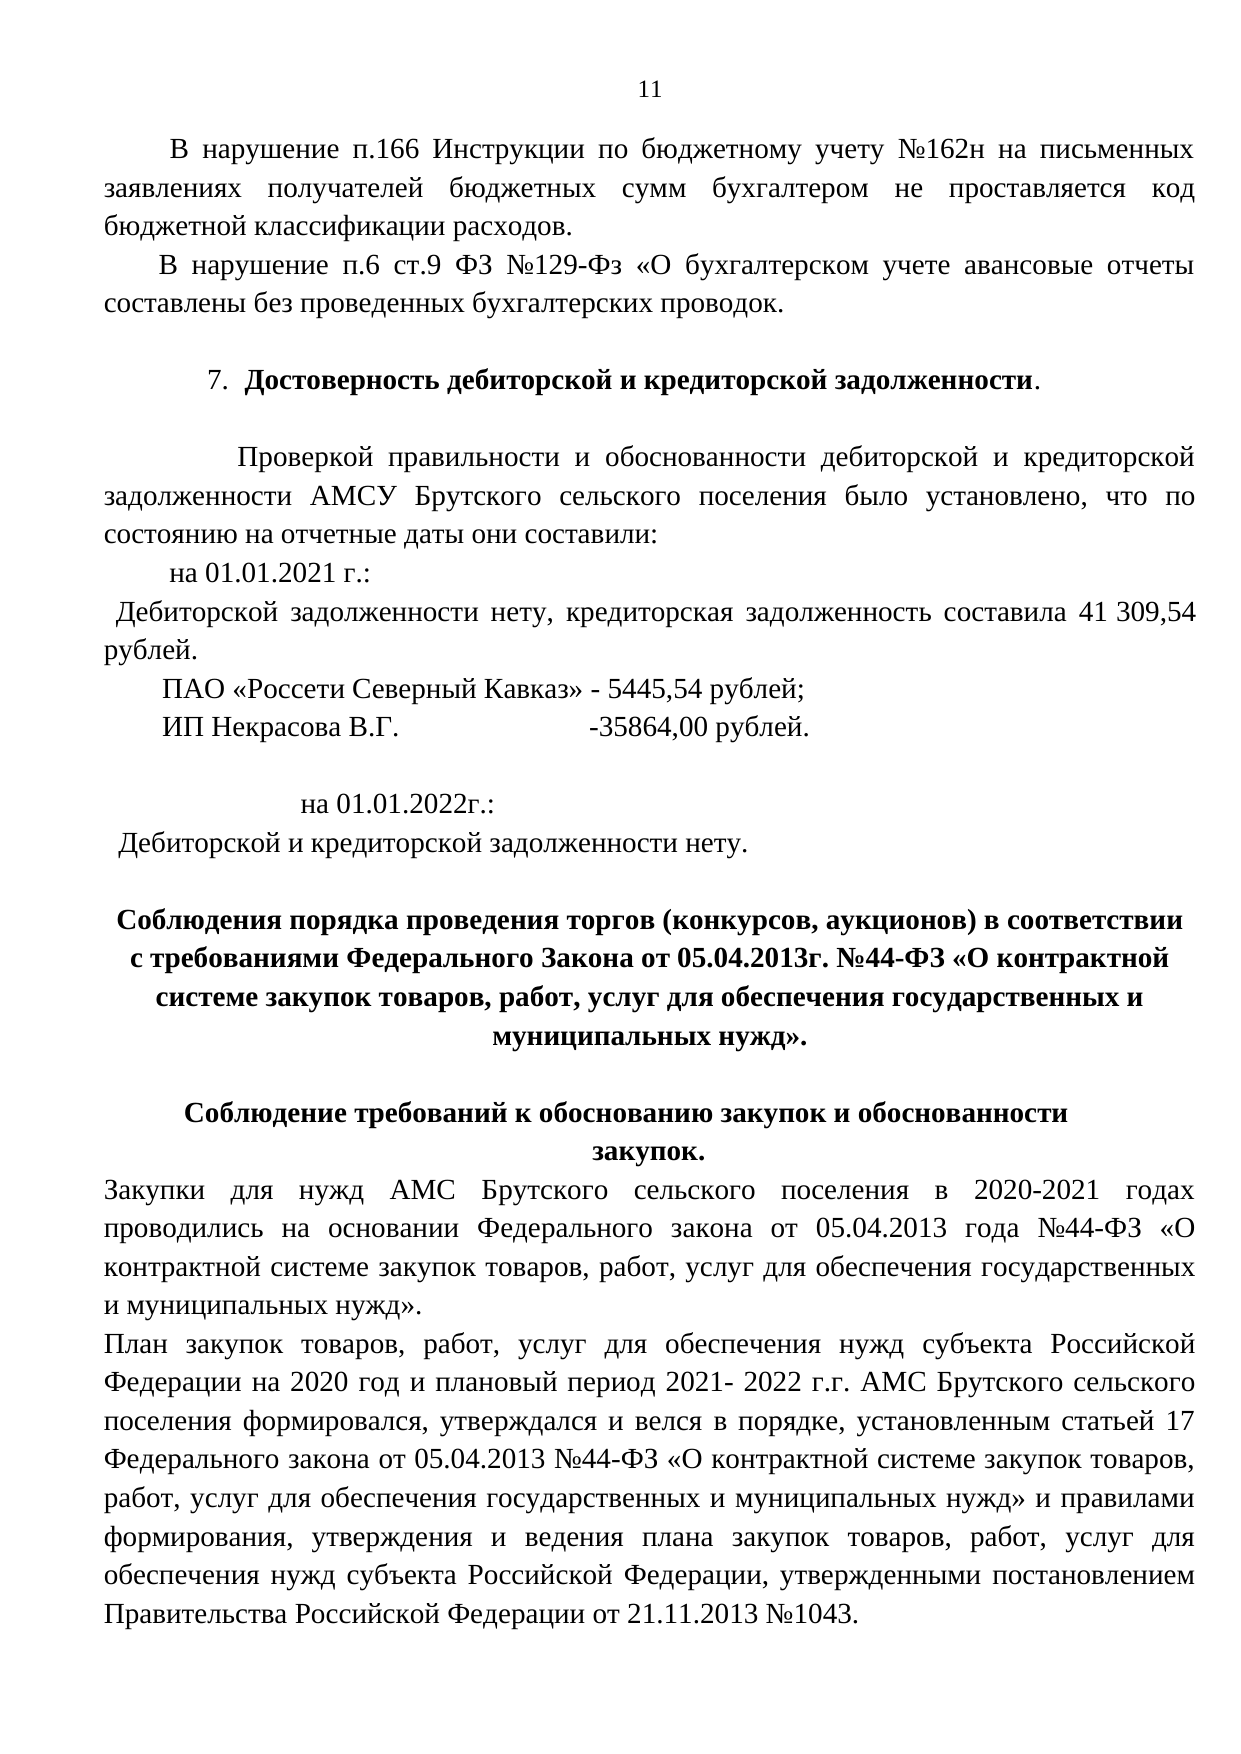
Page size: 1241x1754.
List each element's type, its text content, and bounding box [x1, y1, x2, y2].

text с требованиями Федерального Закона от 05.04.2013г. №44-ФЗ «О контрактной системе закупок товаров, работ, услуг для обеспечения государственных и муниципальных нужд». [103, 941, 1196, 1051]
text на 01.01.2021 г.: [103, 555, 1196, 589]
text Соблюдения порядка проведения торгов (конкурсов, аукционов) в соответствии [103, 902, 1196, 936]
text на 01.01.2022г.: [103, 786, 1196, 820]
text закупок. [103, 1133, 1196, 1167]
text Проверкой правильности и обоснованности дебиторской и кредиторской задолженности АМСУ Брутского сельского поселения было установлено, что по состоянию на отчетные даты они составили: [103, 439, 1196, 550]
text В нарушение п.166 Инструкции по бюджетному учету №162н на письменных заявлениях получателей бюджетных сумм бухгалтером не проставляется код бюджетной классификации расходов. [103, 131, 1196, 242]
text Дебиторской и кредиторской задолженности нету. [103, 825, 1196, 858]
text Закупки для нужд АМС Брутского сельского поселения в 2020-2021 годах проводились на основании Федерального закона от 05.04.2013 года №44-ФЗ «О контрактной системе закупок товаров, работ, услуг для обеспечения государственных и муниципальных нужд». [103, 1172, 1196, 1321]
text Дебиторской задолженности нету, кредиторская задолженность составила 41 309,54 рублей. [103, 594, 1196, 666]
text Соблюдение требований к обоснованию закупок и обоснованности [103, 1095, 1196, 1128]
list Достоверность дебиторской и кредиторской задолженности. [207, 362, 1196, 396]
text ИП Некрасова В.Г. -35864,00 рублей. [103, 709, 1196, 743]
text ПАО «Россети Северный Кавказ» - 5445,54 рублей; [103, 671, 1196, 704]
text В нарушение п.6 ст.9 ФЗ №129-Фз «О бухгалтерском учете авансовые отчеты составлены без проведенных бухгалтерских проводок. [103, 247, 1196, 319]
text План закупок товаров, работ, услуг для обеспечения нужд субъекта Российской Федерации на 2020 год и плановый период 2021- 2022 г.г. АМС Брутского сельского поселения формировался, утверждался и велся в порядке, установленным статьей 17 Федерального закона от 05.04.2013 №44-ФЗ «О контрактной системе закупок товаров, работ, услуг для обеспечения государственных и муниципальных нужд» и правилами формирования, утверждения и ведения плана закупок товаров, работ, услуг для обеспечения нужд субъекта Российской Федерации, утвержденными постановлением Правительства Российской Федерации от 21.11.2013 №1043. [103, 1326, 1196, 1629]
